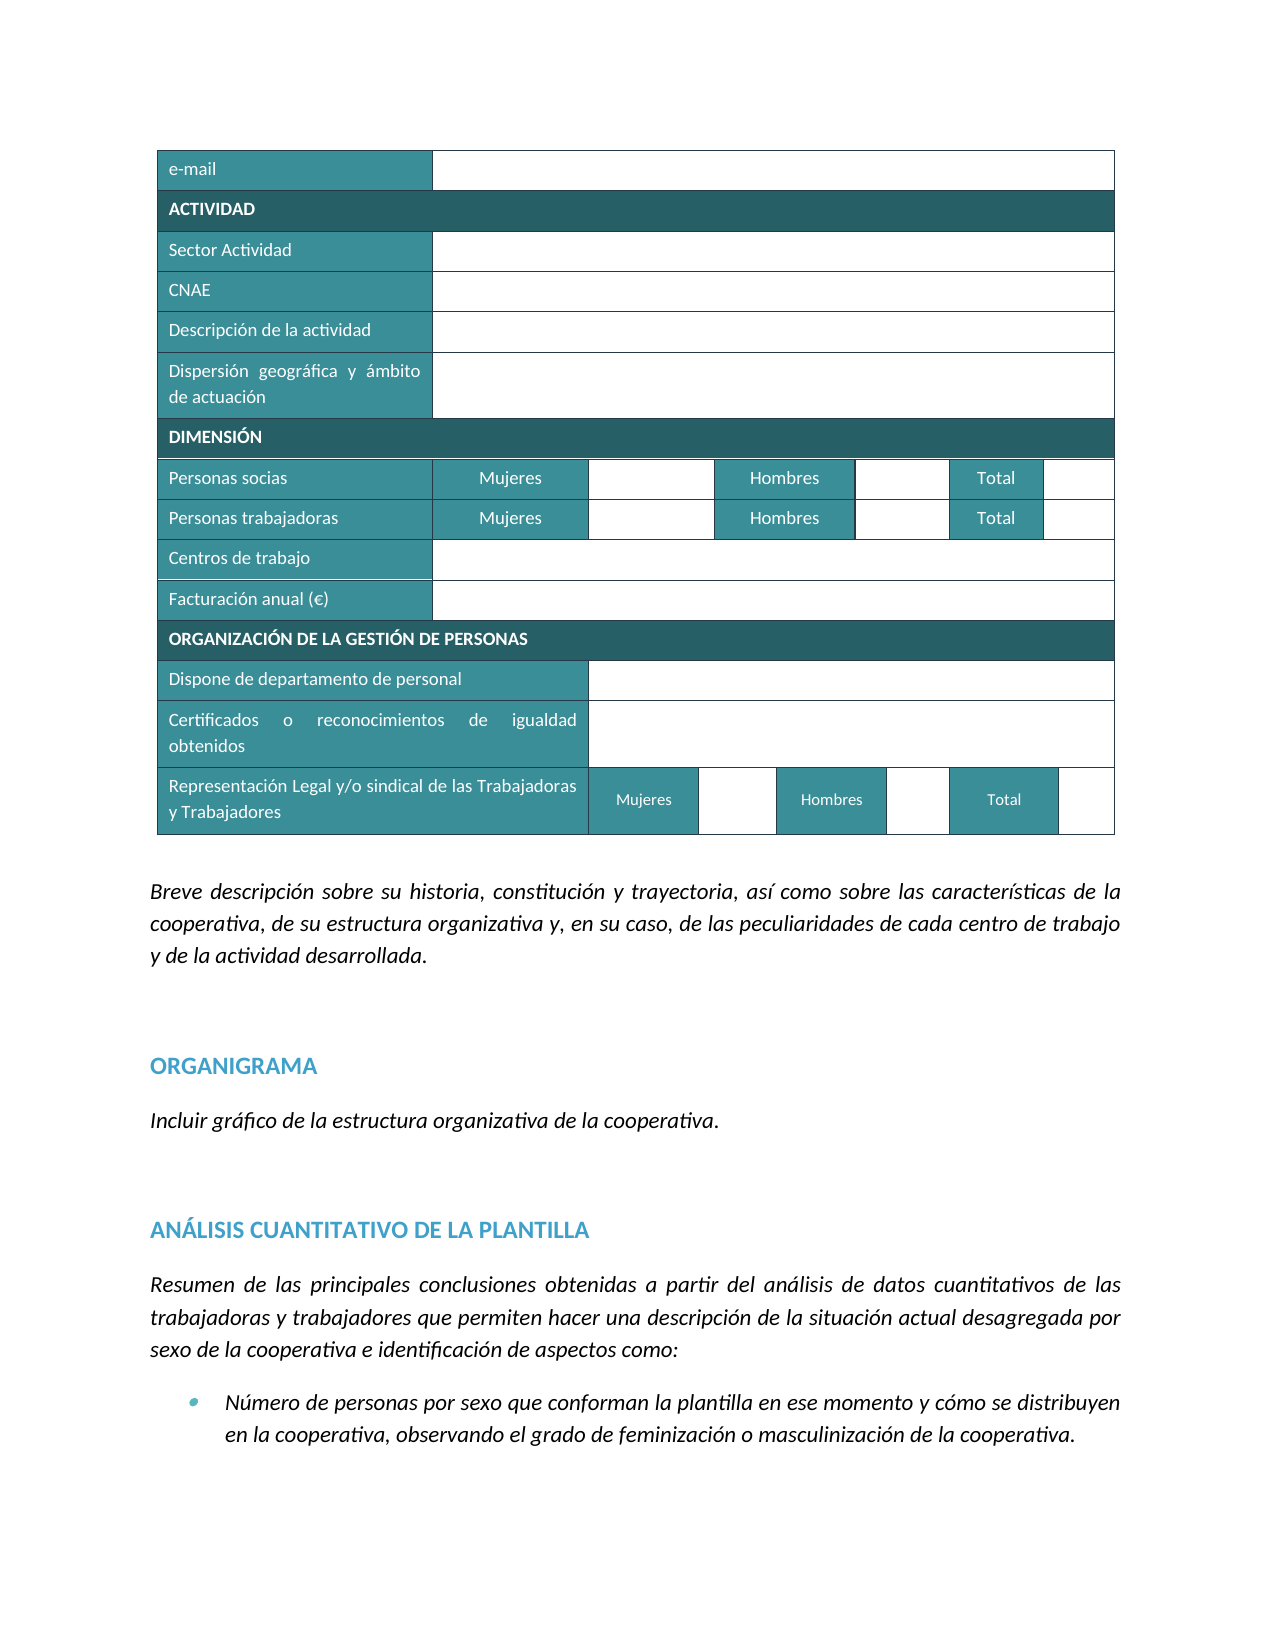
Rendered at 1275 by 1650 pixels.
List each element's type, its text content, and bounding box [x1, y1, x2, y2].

text Incluir gráfico de la estructura organizativa de la cooperativa. [150, 1106, 1125, 1134]
table_cell e-mail [158, 151, 432, 190]
table_cell [433, 581, 1114, 620]
table_cell Mujeres [433, 460, 588, 499]
table_cell [856, 460, 949, 499]
table_cell Descripción de la actividad [158, 312, 432, 352]
table_cell [589, 500, 714, 539]
table_cell [433, 312, 1114, 352]
table_cell Total [950, 500, 1043, 539]
table_cell CNAE [158, 272, 432, 311]
table_cell Total [950, 768, 1058, 834]
table_cell Dispone de departamento de personal [158, 661, 588, 700]
table_cell [699, 768, 776, 834]
table_cell Facturación anual (€) [158, 581, 432, 620]
table_cell Hombres [715, 460, 854, 499]
table_cell [433, 272, 1114, 311]
table_cell Hombres [777, 768, 886, 834]
table_cell Hombres [715, 500, 854, 539]
table_cell [589, 661, 1114, 700]
table_cell Representación Legal y/o sindical de las Trabajadoras y Trabajadores [158, 768, 588, 834]
table_cell [1044, 500, 1114, 539]
text Resumen de las principales conclusiones obtenidas a partir del análisis de datos cuantitativos de las trabajadoras y trabajadores que permiten hacer una descripción de la situación actual desagregada por sexo de la cooperativa e identificación de aspectos como: [150, 1271, 1125, 1363]
text Breve descripción sobre su historia, constitución y trayectoria, así como sobre las características de la cooperativa, de su estructura organizativa y, en su caso, de las peculiaridades de cada centro de trabajo y de la actividad desarrollada. [150, 877, 1125, 969]
table_cell Certificados o reconocimientos de igualdad obtenidos [158, 701, 588, 767]
table_cell [1044, 460, 1114, 499]
list Número de personas por sexo que conforman la plantilla en ese momento y cómo se distribuyen en la cooperativa, observando el grado de feminización o masculinización de la cooperativa. [187, 1388, 1125, 1448]
table_cell [433, 232, 1114, 271]
table_cell [589, 460, 714, 499]
table_cell Personas socias [158, 460, 432, 499]
table_cell [856, 500, 949, 539]
table_cell Dispersión geográfica y ámbito de actuación [158, 353, 432, 418]
table_cell Personas trabajadoras [158, 500, 432, 539]
table_cell Total [950, 460, 1043, 499]
table_cell [433, 540, 1114, 579]
table_cell Mujeres [433, 500, 588, 539]
table_cell ACTIVIDAD [158, 191, 1114, 231]
table_cell DIMENSIÓN [158, 419, 1114, 458]
table_cell [589, 701, 1114, 767]
table_cell ORGANIZACIÓN DE LA GESTIÓN DE PERSONAS [158, 621, 1114, 660]
table_cell Sector Actividad [158, 232, 432, 271]
table_cell [433, 353, 1114, 418]
table_cell [887, 768, 949, 834]
text ORGANIGRAMA [150, 1050, 1125, 1081]
table_cell [1059, 768, 1114, 834]
text ANÁLISIS CUANTITATIVO DE LA PLANTILLA [150, 1215, 1125, 1245]
table_cell Centros de trabajo [158, 540, 432, 579]
table_cell [433, 151, 1114, 190]
table_cell Mujeres [589, 768, 698, 834]
